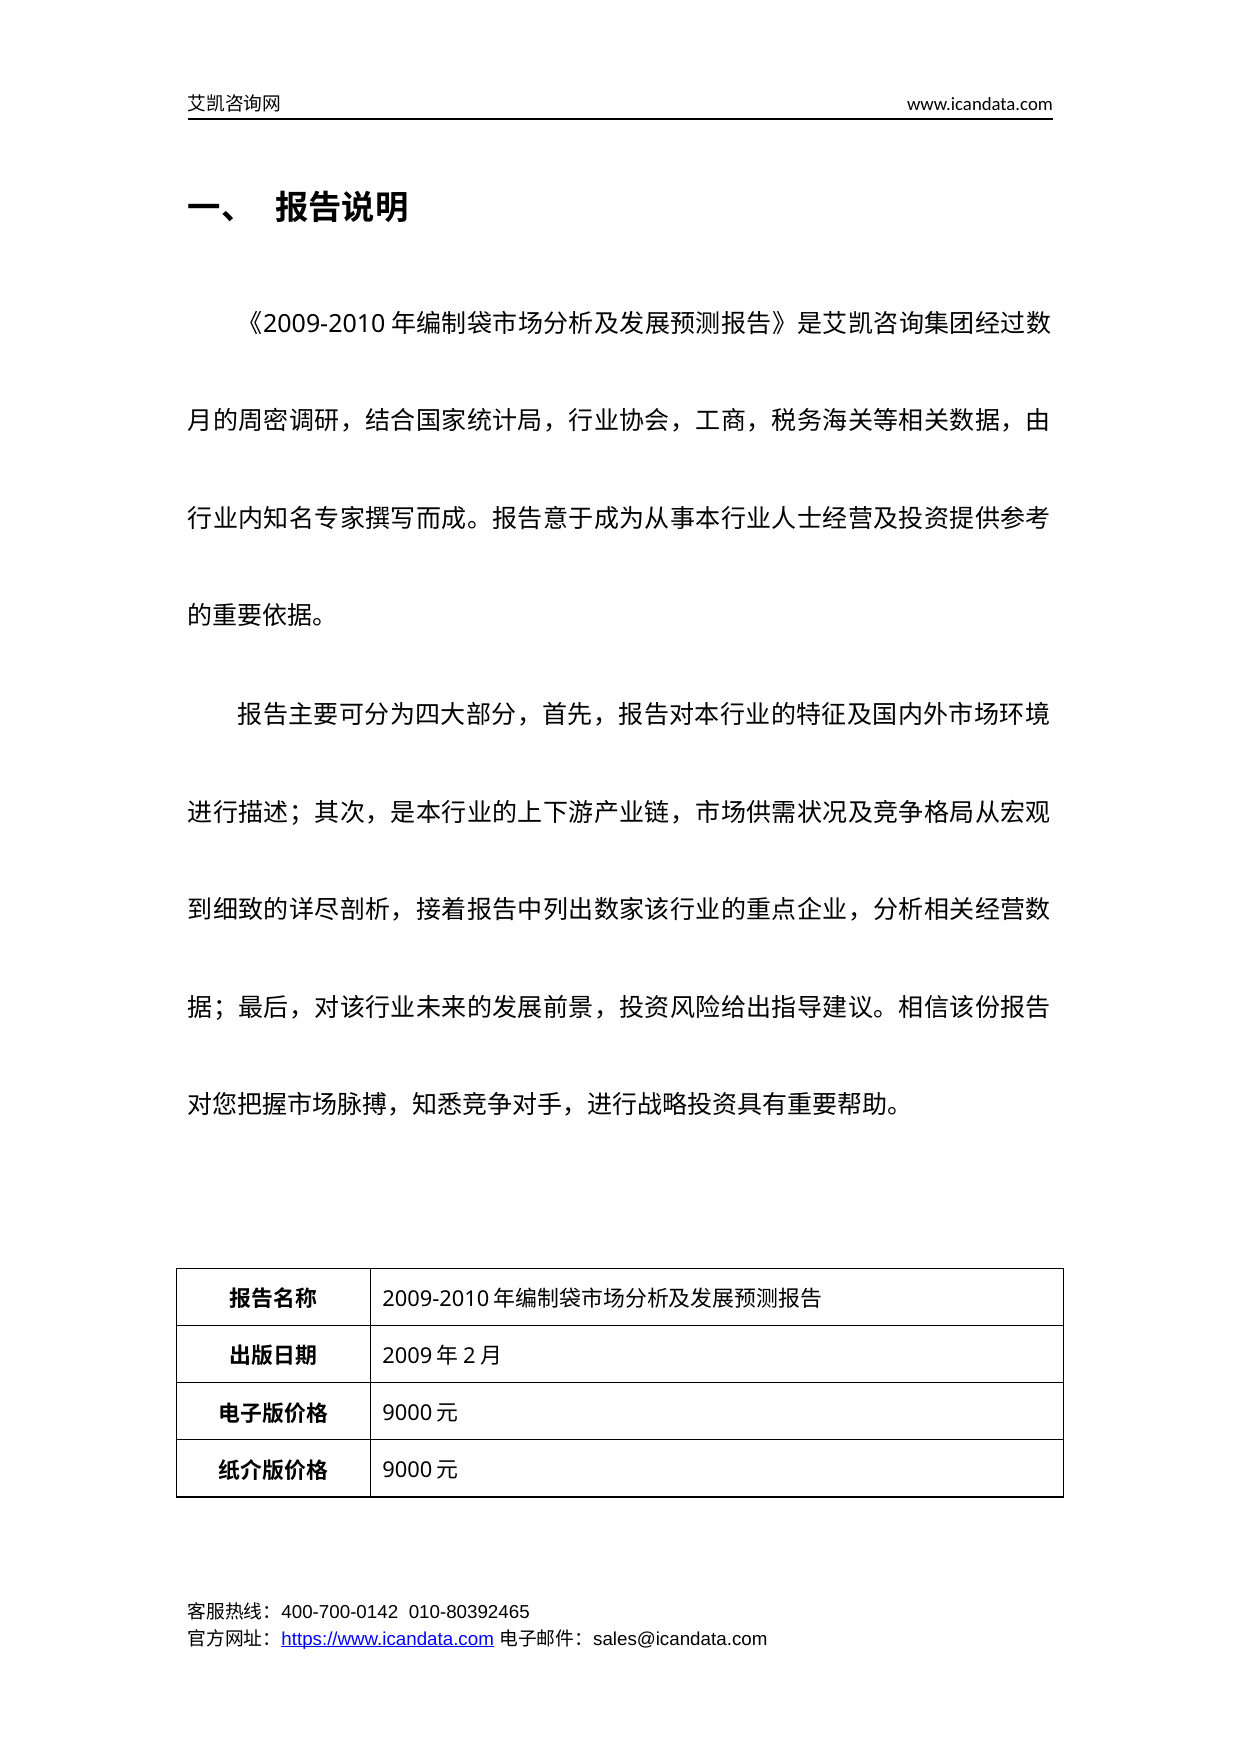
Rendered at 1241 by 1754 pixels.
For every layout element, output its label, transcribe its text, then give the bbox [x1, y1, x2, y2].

table_cell 9000元 [371, 1383, 1063, 1439]
table_cell 电子版价格 [177, 1383, 370, 1439]
subtitle 报告说明 [187, 172, 1053, 237]
table_cell 纸介版价格 [177, 1440, 370, 1496]
table_cell 2009年2月 [371, 1326, 1063, 1382]
text 《2009-2010年编制袋市场分析及发展预测报告》是艾凯咨询集团经过数月的周密调研，结合国家统计局，行业协会，工商，税务海关等相关数据，由行业内知名专家撰写而成。报告意于成为从事本行业人士经营及投资提供参考的重要依据。 [187, 289, 1053, 646]
text 报告主要可分为四大部分，首先，报告对本行业的特征及国内外市场环境进行描述；其次，是本行业的上下游产业链，市场供需状况及竞争格局从宏观到细致的详尽剖析，接着报告中列出数家该行业的重点企业，分析相关经营数据；最后，对该行业未来的发展前景，投资风险给出指导建议。相信该份报告对您把握市场脉搏，知悉竞争对手，进行战略投资具有重要帮助。 [187, 681, 1053, 1136]
table_cell 出版日期 [177, 1326, 370, 1382]
table_header 2009-2010年编制袋市场分析及发展预测报告 [371, 1269, 1063, 1325]
table_cell 9000元 [371, 1440, 1063, 1496]
table_header 报告名称 [177, 1269, 370, 1325]
